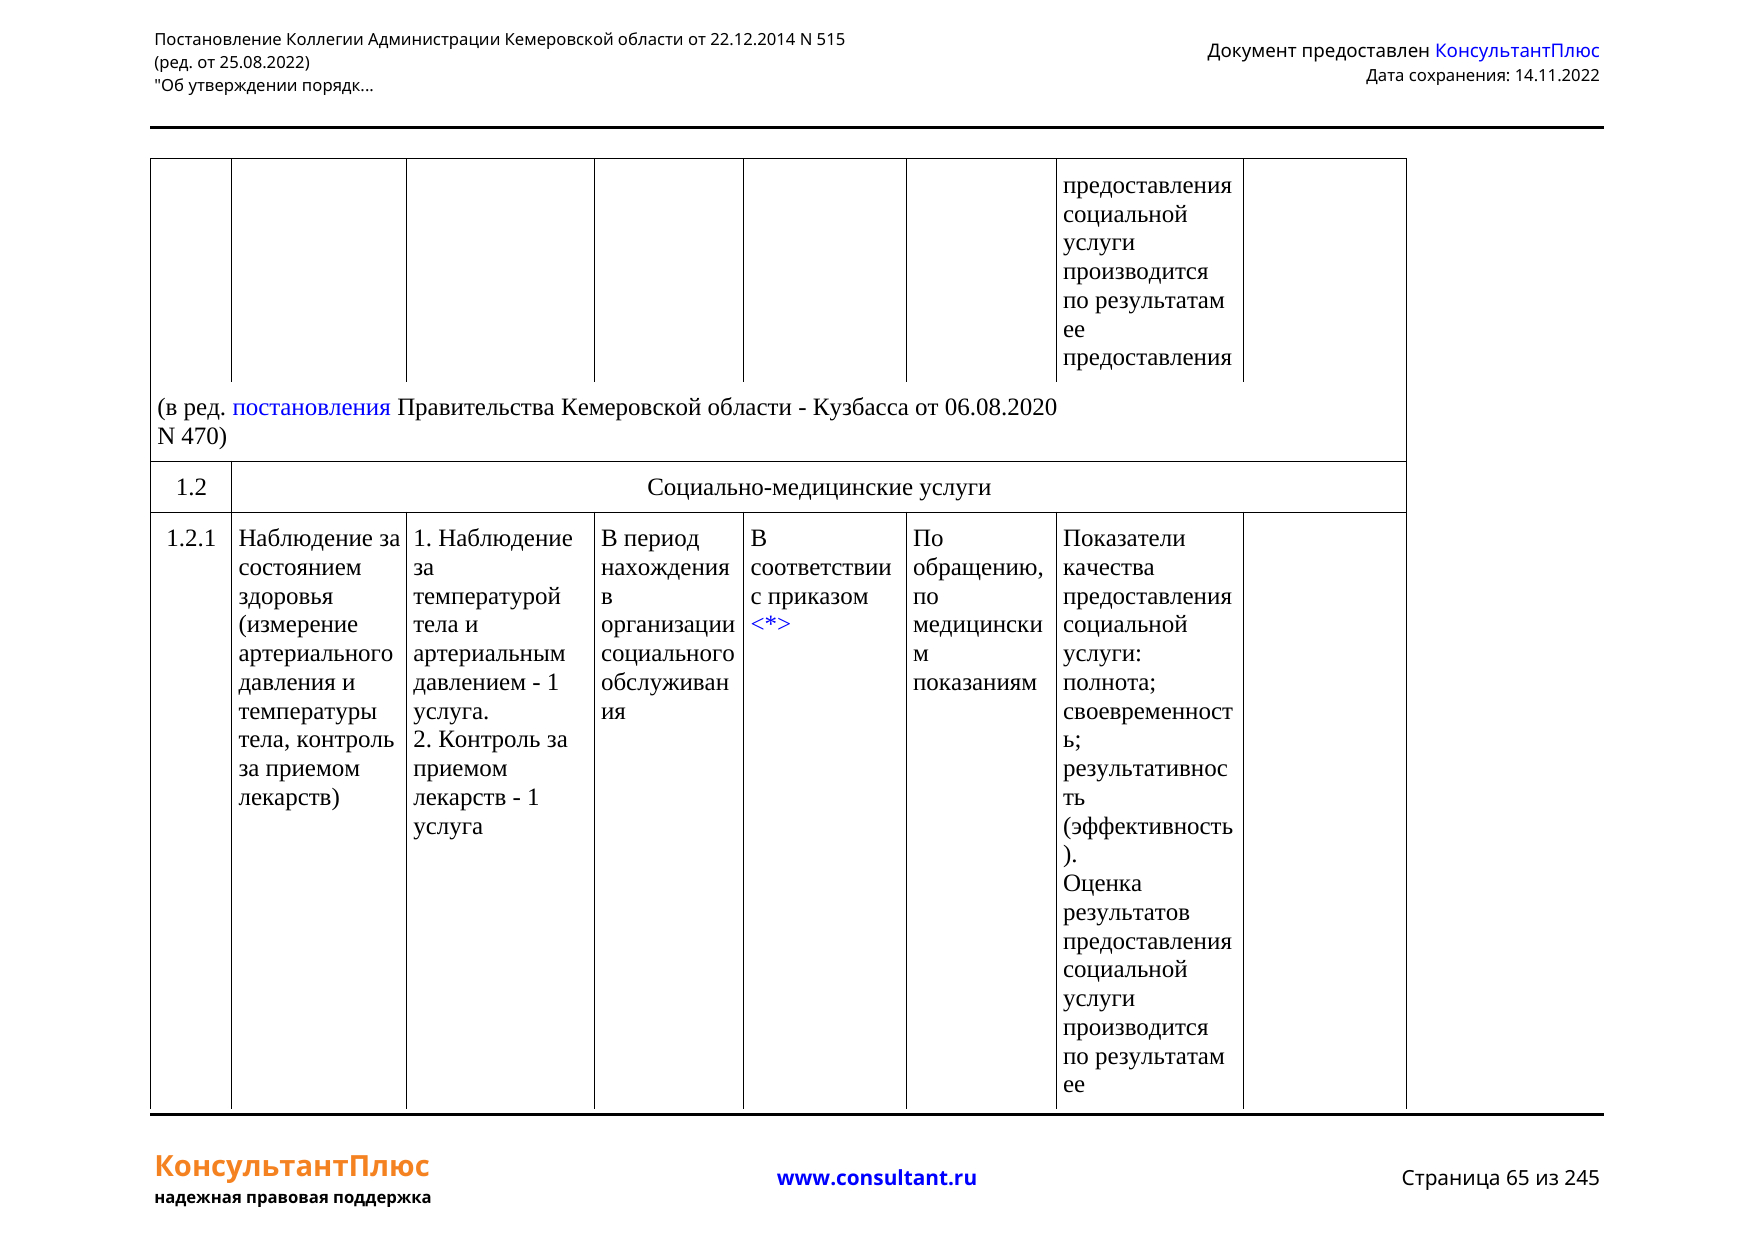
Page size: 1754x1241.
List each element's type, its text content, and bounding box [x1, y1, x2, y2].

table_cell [907, 159, 1056, 382]
table_cell [151, 159, 231, 382]
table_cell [232, 159, 406, 382]
table_cell 1.2 [151, 462, 231, 512]
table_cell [907, 513, 1056, 1109]
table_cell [407, 159, 594, 382]
table_cell Социально-медицинские услуги [232, 462, 1406, 512]
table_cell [744, 513, 906, 1109]
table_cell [744, 159, 906, 382]
table_cell (в ред. постановления Правительства Кемеровской области - Кузбасса от 06.08.2020 N 470) [151, 382, 1406, 461]
table_cell [1244, 159, 1406, 382]
table_cell [1244, 513, 1406, 1109]
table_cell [595, 513, 743, 1109]
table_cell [595, 159, 743, 382]
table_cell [1057, 513, 1243, 1109]
table_cell 1.2.1 [151, 513, 231, 1109]
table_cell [232, 513, 406, 1109]
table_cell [407, 513, 594, 1109]
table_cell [1057, 159, 1243, 382]
